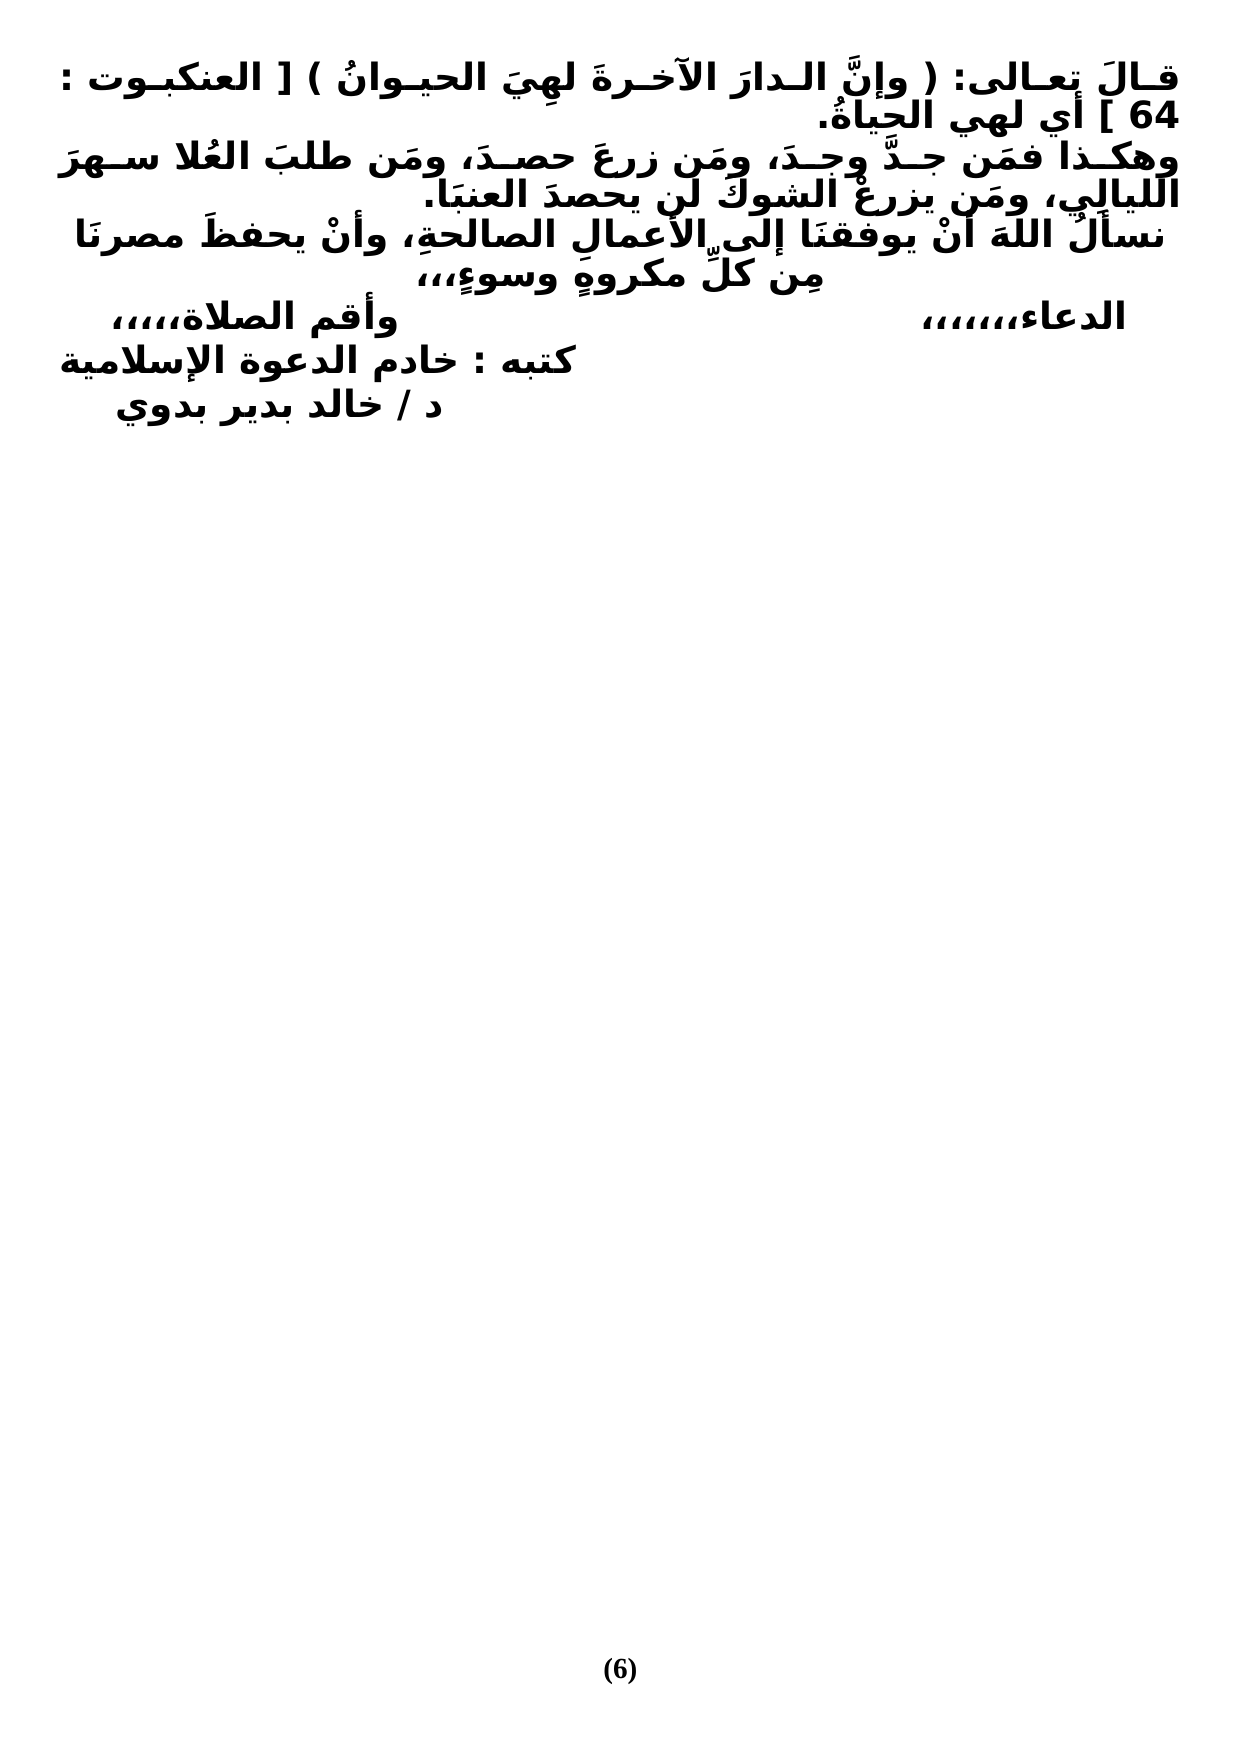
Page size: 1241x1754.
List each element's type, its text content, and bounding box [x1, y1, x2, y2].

text وهكذا فمَن جدَّ وجدَ، ومَن زرعَ حصدَ، ومَن طلبَ العُلا سهرَ الليالِي، ومَن يزرعْ الشوكَ لن يحصدَ العنبَا. [59, 138, 1181, 216]
text الدعاء،،،،،،، وأقم الصلاة،،،،، [59, 295, 1181, 339]
text د / خالد بدير بدوي [115, 382, 1209, 426]
text كتبه : خادم الدعوة الإسلامية [59, 339, 1181, 382]
text نسألُ اللهَ أنْ يوفقنَا إلى الأعمالِ الصالحةِ، وأنْ يحفظَ مصرنَا مِن كلِّ مكروهٍ وسوءٍ،،، [59, 216, 1181, 295]
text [59, 59, 1181, 138]
